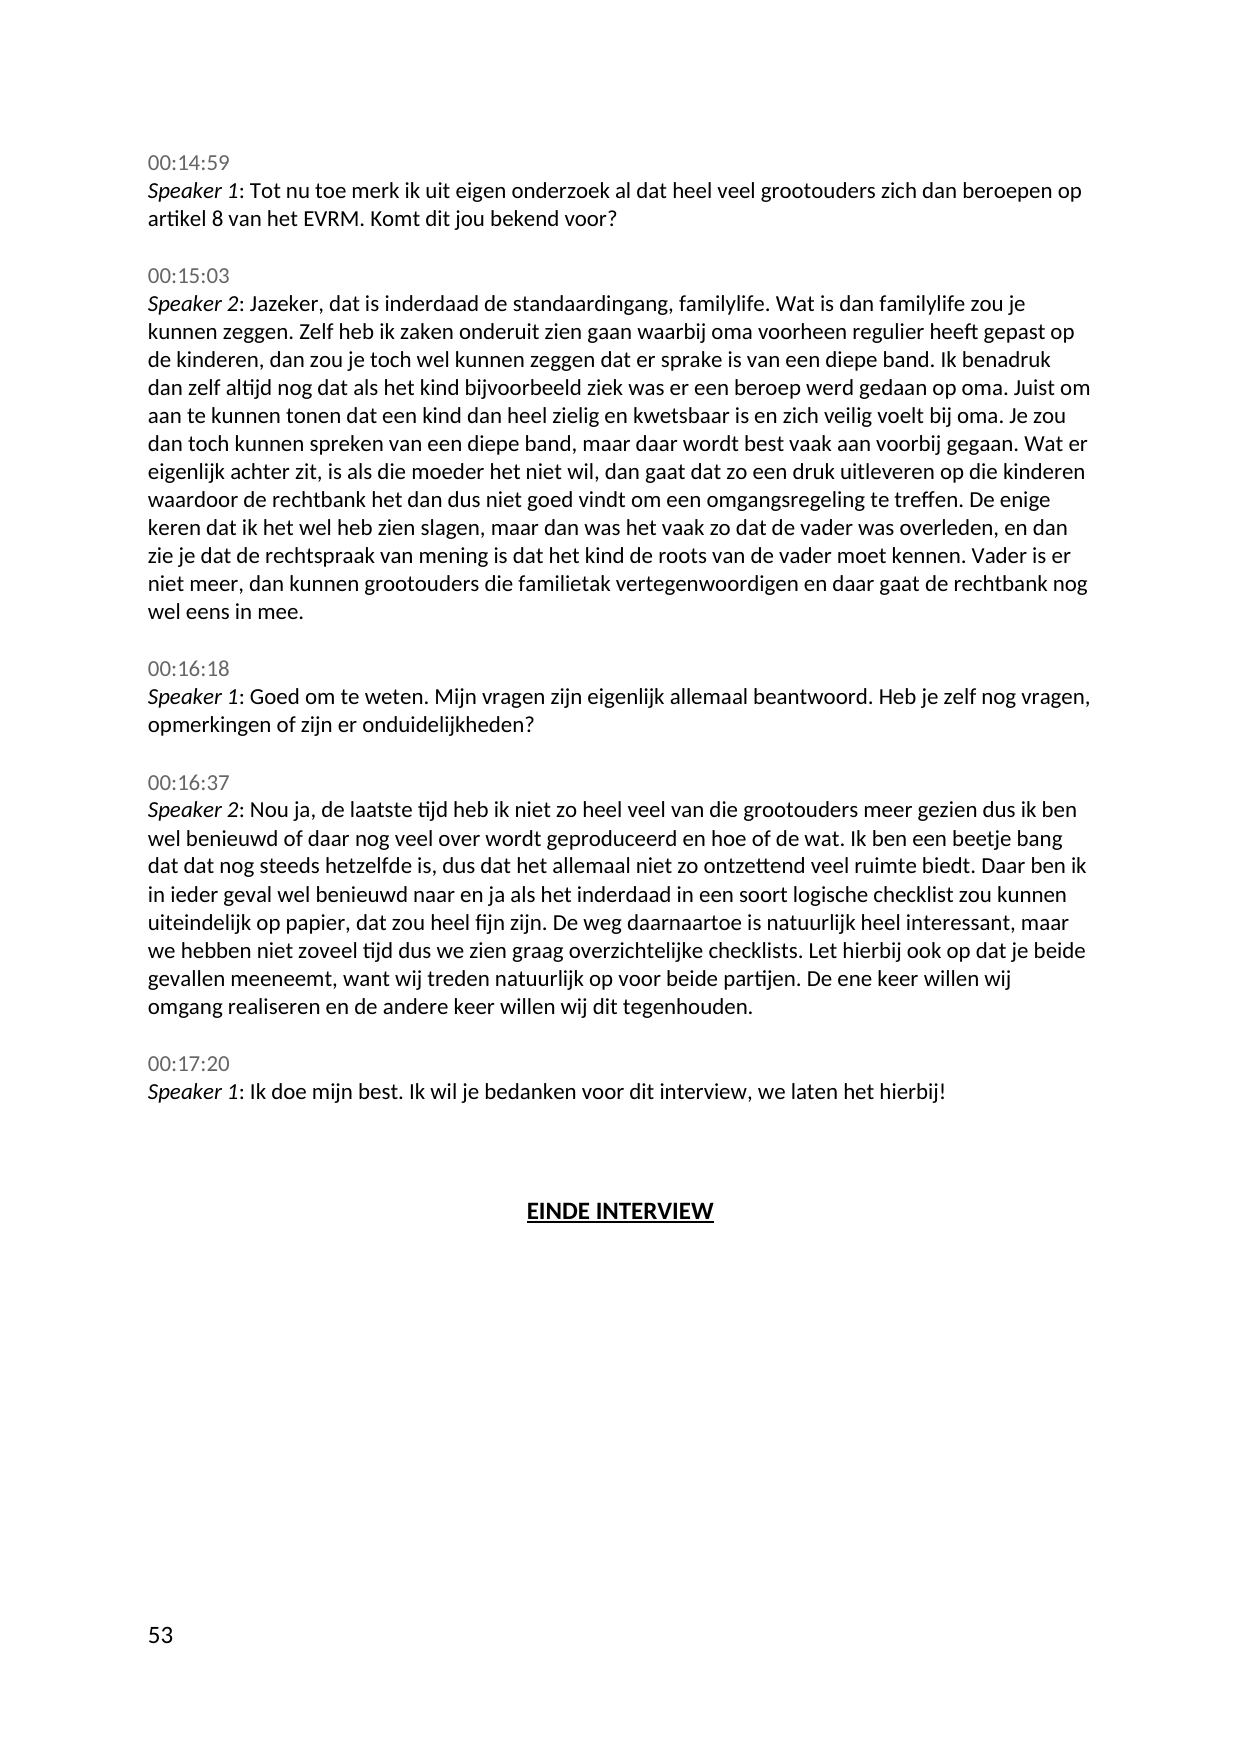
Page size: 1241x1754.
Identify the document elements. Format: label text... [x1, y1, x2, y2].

text 00:17:20 Speaker 1: Ik doe mijn best. Ik wil je bedanken voor dit interview, we laten het hierbij! [148, 1049, 1092, 1105]
text 00:15:03 Speaker 2: Jazeker, dat is inderdaad de standaardingang, familylife. Wat is dan familylife zou je kunnen zeggen. Zelf heb ik zaken onderuit zien gaan waarbij oma voorheen regulier heeft gepast op de kinderen, dan zou je toch wel kunnen zeggen dat er sprake is van een diepe band. Ik benadruk dan zelf altijd nog dat als het kind bijvoorbeeld ziek was er een beroep werd gedaan op oma. Juist om aan te kunnen tonen dat een kind dan heel zielig en kwetsbaar is en zich veilig voelt bij oma. Je zou dan toch kunnen spreken van een diepe band, maar daar wordt best vaak aan voorbij gegaan. Wat er eigenlijk achter zit, is als die moeder het niet wil, dan gaat dat zo een druk uitleveren op die kinderen waardoor de rechtbank het dan dus niet goed vindt om een omgangsregeling te treffen. De enige keren dat ik het wel heb zien slagen, maar dan was het vaak zo dat de vader was overleden, en dan zie je dat de rechtspraak van mening is dat het kind de roots van de vader moet kennen. Vader is er niet meer, dan kunnen grootouders die familietak vertegenwoordigen en daar gaat de rechtbank nog wel eens in mee. [148, 261, 1092, 625]
text 00:16:18 Speaker 1: Goed om te weten. Mijn vragen zijn eigenlijk allemaal beantwoord. Heb je zelf nog vragen, opmerkingen of zijn er onduidelijkheden? [148, 654, 1092, 738]
text 00:14:59 Speaker 1: Tot nu toe merk ik uit eigen onderzoek al dat heel veel grootouders zich dan beroepen op artikel 8 van het EVRM. Komt dit jou bekend voor? [148, 148, 1092, 232]
text 00:16:37 Speaker 2: Nou ja, de laatste tijd heb ik niet zo heel veel van die grootouders meer gezien dus ik ben wel benieuwd of daar nog veel over wordt geproduceerd en hoe of de wat. Ik ben een beetje bang dat dat nog steeds hetzelfde is, dus dat het allemaal niet zo ontzettend veel ruimte biedt. Daar ben ik in ieder geval wel benieuwd naar en ja als het inderdaad in een soort logische checklist zou kunnen uiteindelijk op papier, dat zou heel fijn zijn. De weg daarnaartoe is natuurlijk heel interessant, maar we hebben niet zoveel tijd dus we zien graag overzichtelijke checklists. Let hierbij ook op dat je beide gevallen meeneemt, want wij treden natuurlijk op voor beide partijen. De ene keer willen wij omgang realiseren en de andere keer willen wij dit tegenhouden. [148, 768, 1092, 1020]
text EINDE INTERVIEW [148, 1195, 1092, 1226]
